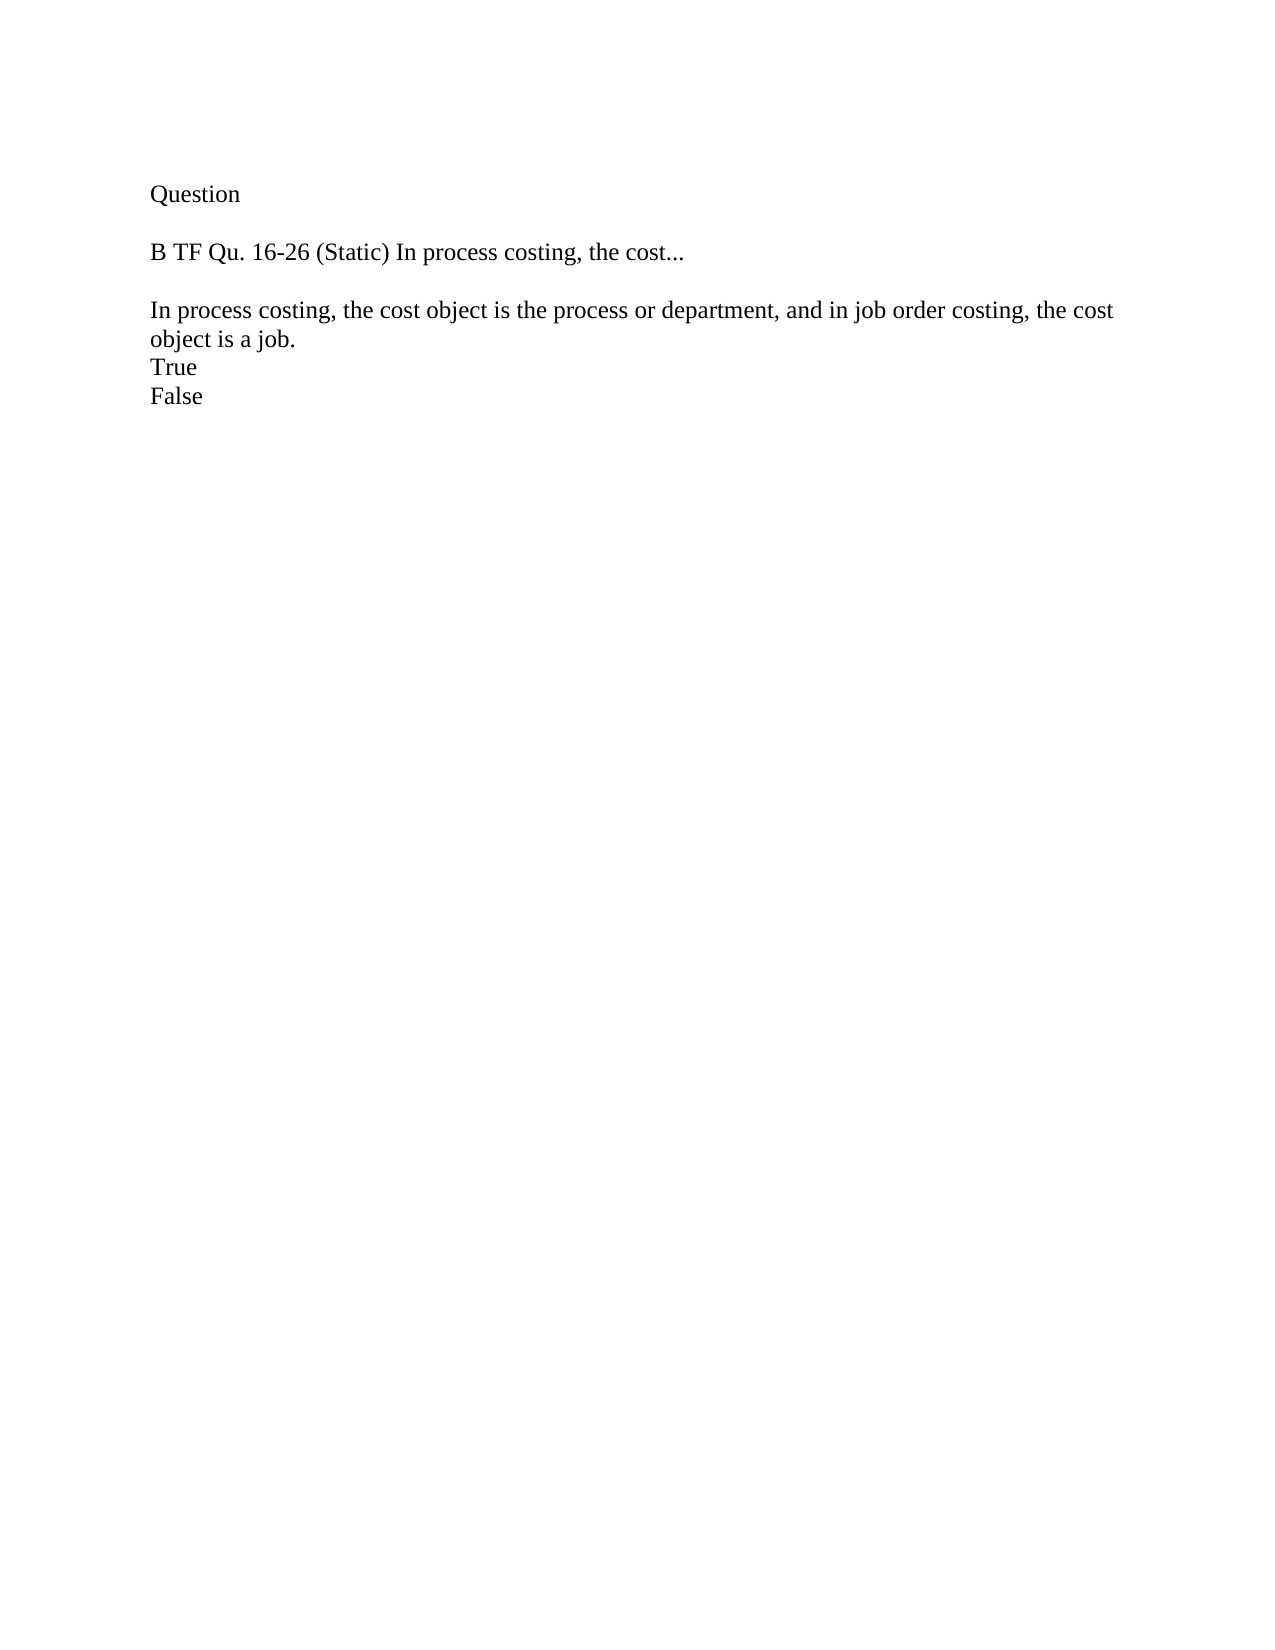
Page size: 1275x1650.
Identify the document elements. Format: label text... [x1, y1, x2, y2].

text In process costing, the cost object is the process or department, and in job order costing, the cost object is a job. [150, 295, 1125, 352]
text False [150, 381, 1125, 410]
text B TF Qu. 16-26 (Static) In process costing, the cost... [150, 237, 1125, 266]
text True [150, 352, 1125, 381]
text Question [150, 179, 1125, 208]
